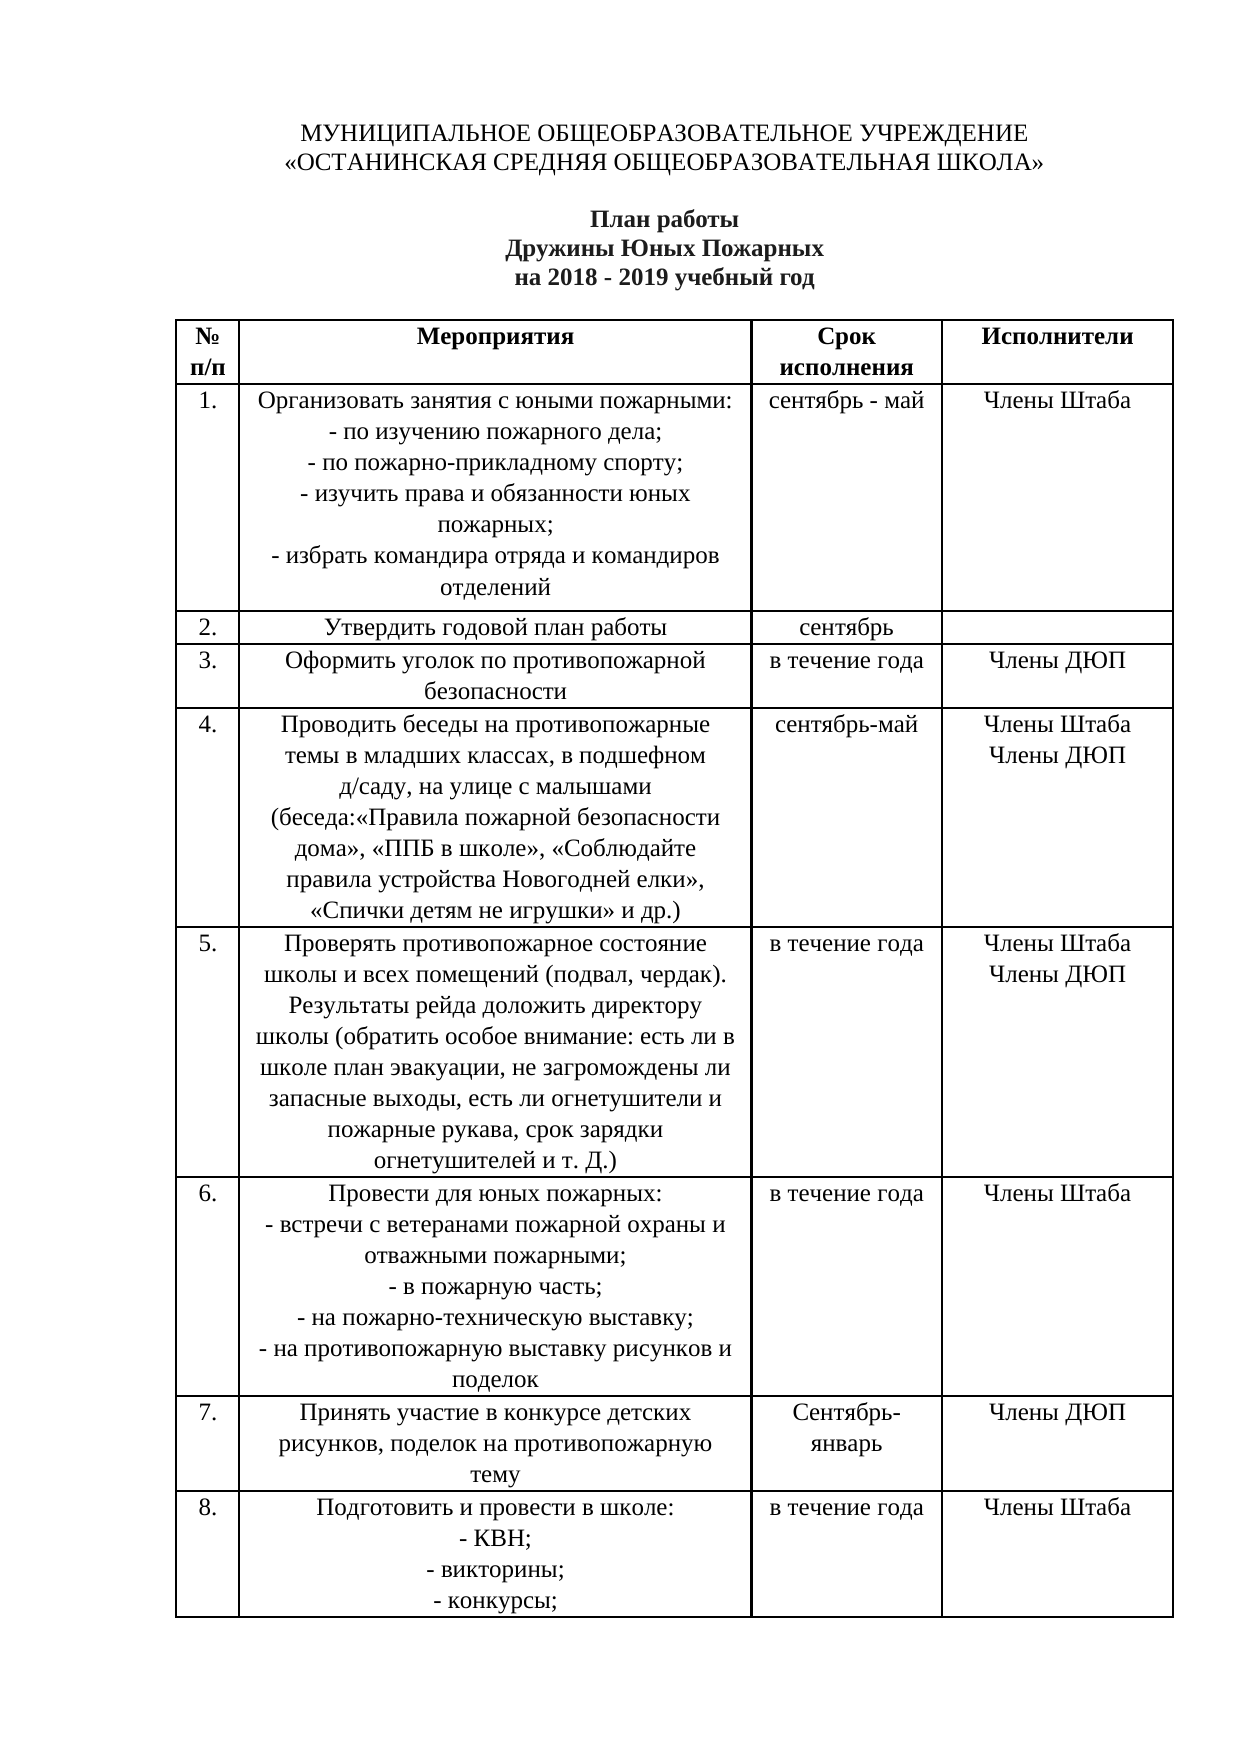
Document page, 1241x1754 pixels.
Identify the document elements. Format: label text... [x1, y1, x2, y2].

table_cell в течение года [753, 1178, 941, 1395]
table_cell сентябрь [753, 612, 941, 643]
table_cell Члены Штаба [943, 385, 1172, 609]
table_cell Провести для юных пожарных: - встречи с ветеранами пожарной охраны и отважными пожарными; - в пожарную часть; - на пожарно-техническую выставку; - на противопожарную выставку рисунков и поделок [240, 1178, 750, 1395]
table_cell 4. [177, 709, 238, 926]
table_cell Члены Штаба Члены ДЮП [943, 709, 1172, 926]
table_header № п/п [177, 321, 238, 383]
table_cell Сентябрь-январь [753, 1397, 941, 1490]
text Дружины Юных Пожарных [177, 233, 1152, 262]
text МУНИЦИПАЛЬНОЕ ОБЩЕОБРАЗОВАТЕЛЬНОЕ УЧРЕЖДЕНИЕ [177, 118, 1152, 147]
table_cell 1. [177, 385, 238, 609]
table_cell Члены Штаба [943, 1492, 1172, 1616]
table_cell в течение года [753, 928, 941, 1176]
table_cell Проводить беседы на противопожарные темы в младших классах, в подшефном д/саду, на улице с малышами (беседа:«Правила пожарной безопасности дома», «ППБ в школе», «Соблюдайте правила устройства Новогодней елки», «Спички детям не игрушки» и др.) [240, 709, 750, 926]
table_cell Члены ДЮП [943, 1397, 1172, 1490]
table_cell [240, 1492, 750, 1616]
table_cell 8. [177, 1492, 238, 1616]
table_cell [943, 612, 1172, 643]
table_cell Принять участие в конкурсе детских рисунков, поделок на противопожарную тему [240, 1397, 750, 1490]
table_header Мероприятия [240, 321, 750, 383]
table_header Исполнители [943, 321, 1172, 383]
table_cell в течение года [753, 1492, 941, 1616]
text «ОСТАНИНСКАЯ СРЕДНЯЯ ОБЩЕОБРАЗОВАТЕЛЬНАЯ ШКОЛА» [177, 147, 1152, 176]
table_header Срок исполнения [753, 321, 941, 383]
table_cell Члены ДЮП [943, 645, 1172, 707]
table_cell Утвердить годовой план работы [240, 612, 750, 643]
table_cell 5. [177, 928, 238, 1176]
table_cell 2. [177, 612, 238, 643]
text План работы [177, 204, 1152, 233]
table_cell Организовать занятия с юными пожарными: - по изучению пожарного дела; - по пожарно-прикладному спорту; - изучить права и обязанности юных пожарных; - избрать командира отряда и командиров отделений [240, 385, 750, 609]
table_cell сентябрь - май [753, 385, 941, 609]
table_cell в течение года [753, 645, 941, 707]
table_cell Члены Штаба [943, 1178, 1172, 1395]
table_cell Оформить уголок по противопожарной безопасности [240, 645, 750, 707]
text на 2018 - 2019 учебный год [177, 262, 1152, 291]
table_cell 6. [177, 1178, 238, 1395]
table_cell Проверять противопожарное состояние школы и всех помещений (подвал, чердак). Результаты рейда доложить директору школы (обратить особое внимание: есть ли в школе план эвакуации, не загромождены ли запасные выходы, есть ли огнетушители и пожарные рукава, срок зарядки огнетушителей и т. Д.) [240, 928, 750, 1176]
table_cell 3. [177, 645, 238, 707]
table_cell Члены Штаба Члены ДЮП [943, 928, 1172, 1176]
table_cell 7. [177, 1397, 238, 1490]
table_cell сентябрь-май [753, 709, 941, 926]
